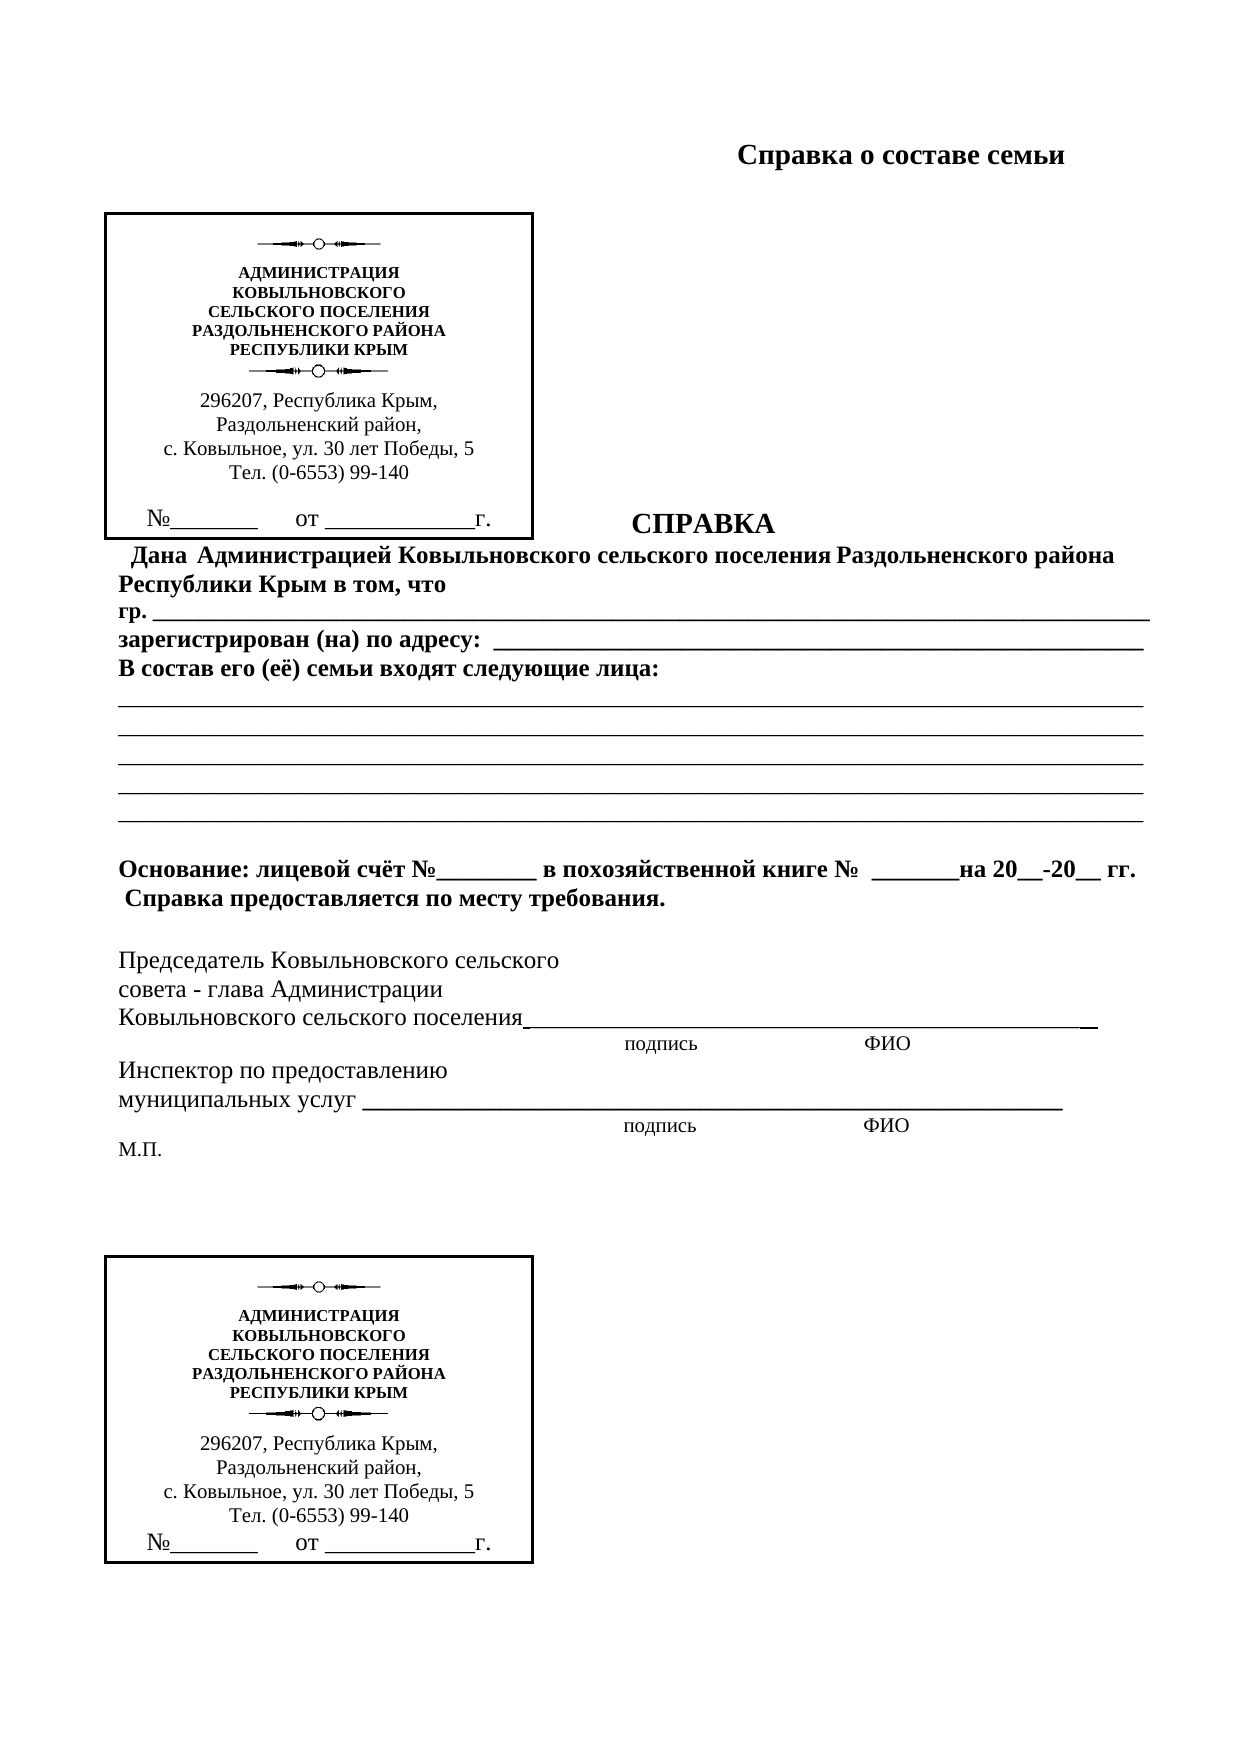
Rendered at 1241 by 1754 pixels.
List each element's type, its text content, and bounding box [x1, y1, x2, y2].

text СПРАВКА [534, 506, 1152, 540]
text Дана Администрацией Ковыльновского сельского поселения Раздольненского района Республики Крым в том, что [118, 540, 1152, 597]
table_header АДМИНИСТРАЦИЯ КОВЫЛЬНОВСКОГО СЕЛЬСКОГО ПОСЕЛЕНИЯ РАЗДОЛЬНЕНСКОГО РАЙОНА РЕСПУБЛИКИ КРЫМ 296207, Республика Крым, Раздольненский район, с. Ковыльное, ул. 30 лет Победы, 5 Тел. (0-6553) 99-140 №_______ от ____________г. [107, 215, 531, 537]
picture [248, 234, 390, 253]
text Председатель Ковыльновского сельского [118, 945, 1152, 974]
text подпись ФИО [118, 1113, 1152, 1137]
text совета - глава Администрации [118, 974, 1152, 1002]
picture [238, 1402, 399, 1425]
text зарегистрирован (на) по адресу: ____________________________________________________ В состав его (её) семьи входят следующие лица: __________________________________________________________________________________________________________________________________________________________________________________________________________________________________________________________________________________________________________________________________________________________________________________________________________________________ [118, 624, 1152, 825]
text муниципальных услуг ________________________________________________________ [118, 1084, 1152, 1113]
picture [238, 359, 399, 382]
text М.П. [118, 1137, 1152, 1161]
table_header АДМИНИСТРАЦИЯ КОВЫЛЬНОВСКОГО СЕЛЬСКОГО ПОСЕЛЕНИЯ РАЗДОЛЬНЕНСКОГО РАЙОНА РЕСПУБЛИКИ КРЫМ 296207, Республика Крым, Раздольненский район, с. Ковыльное, ул. 30 лет Победы, 5 Тел. (0-6553) 99-140 №_______ от ____________г. [107, 1258, 531, 1561]
picture [248, 1277, 390, 1296]
text Справка предоставляется по месту требования. [118, 883, 1152, 911]
text Основание: лицевой счёт №________ в похозяйственной книге № _______на 20__-20__ гг. [118, 854, 1152, 883]
text Инспектор по предоставлению [118, 1055, 1152, 1084]
text Ковыльновского сельского поселения ____________________________________________ [118, 1002, 1152, 1031]
text подпись ФИО [118, 1031, 1152, 1055]
text Справка о составе семьи [118, 137, 1152, 171]
text гр. _______________________________________________________________________________________ [118, 597, 1152, 624]
